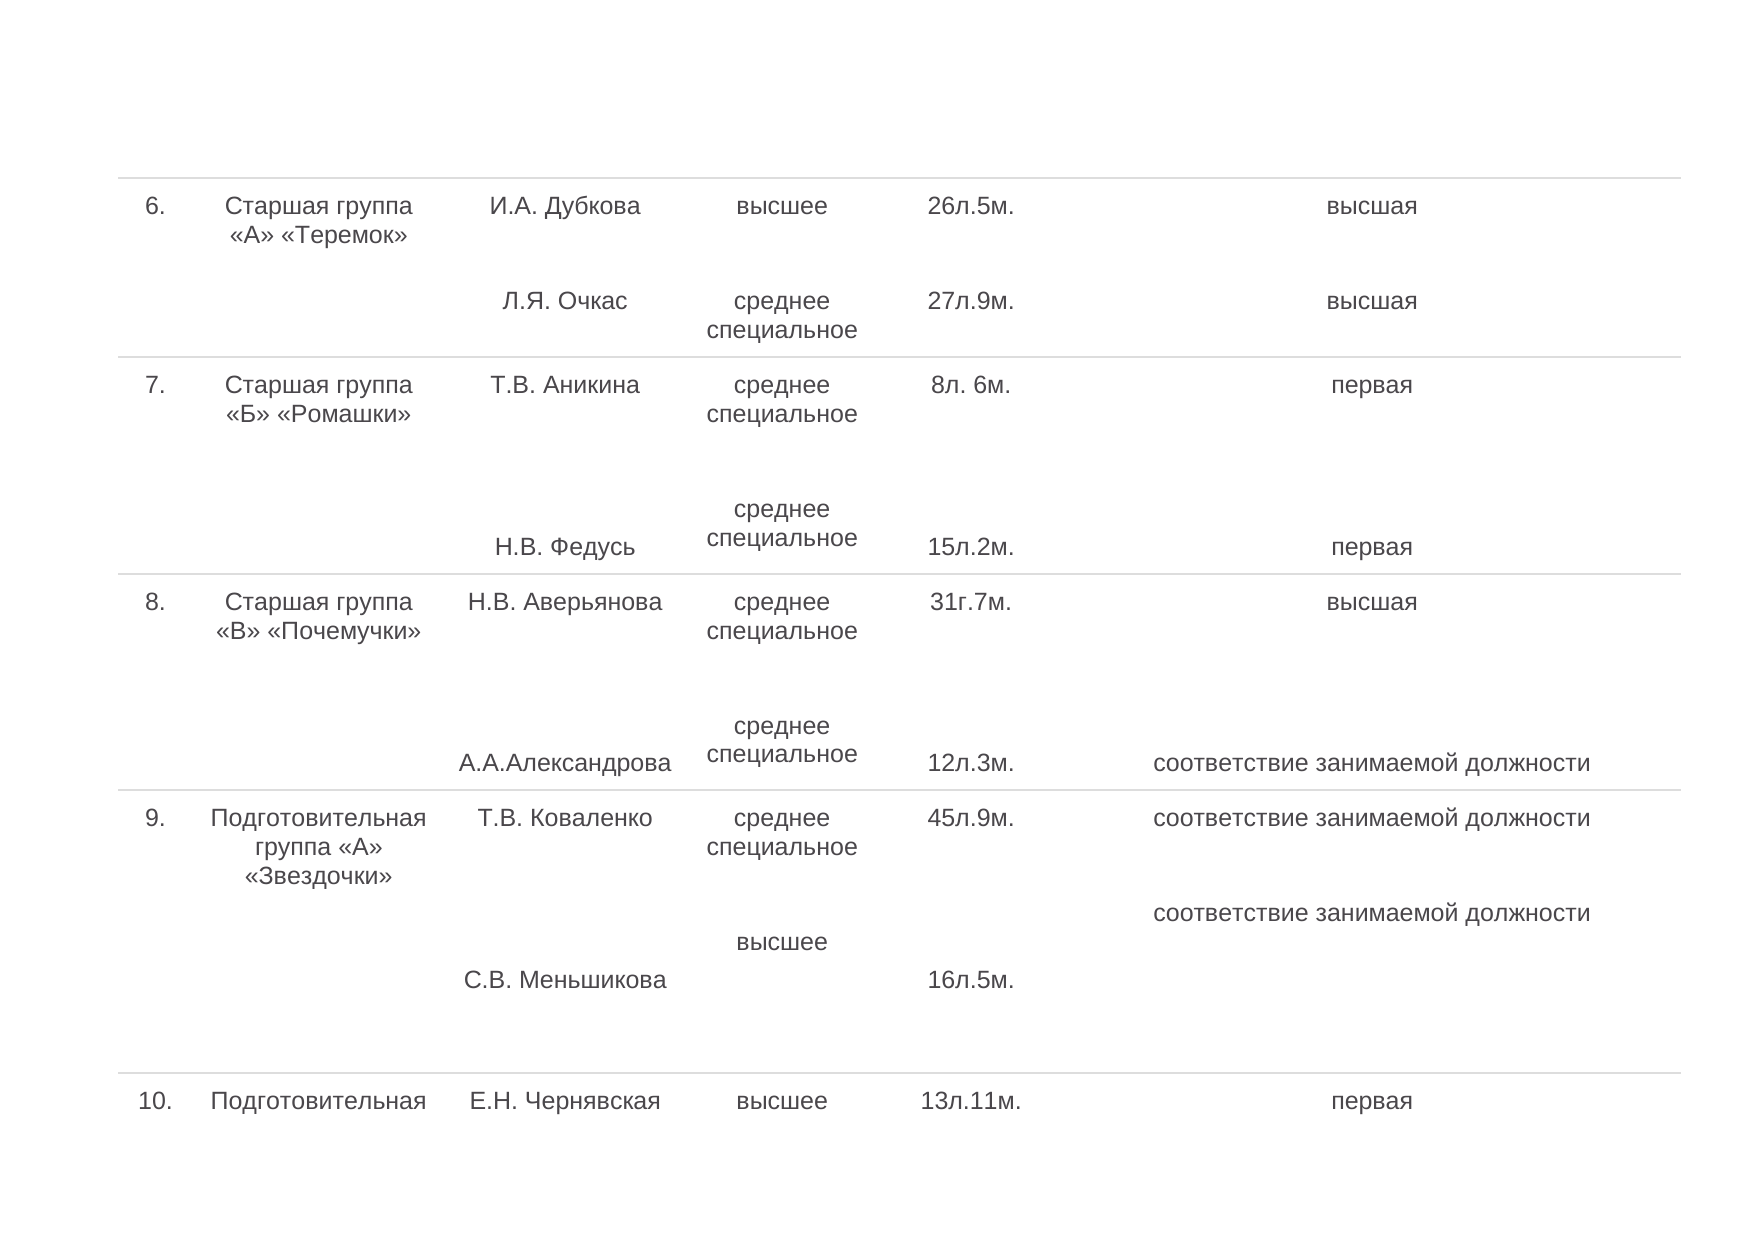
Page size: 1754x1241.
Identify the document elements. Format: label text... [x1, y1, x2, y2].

table_cell И.А. Дубкова Л.Я. Очкас [445, 179, 685, 356]
table_cell Старшая группа «Б» «Ромашки» [192, 358, 445, 573]
table_cell первая первая [1063, 358, 1681, 573]
table_cell Старшая группа «А» «Теремок» [192, 179, 445, 356]
table_cell среднее специальное среднее специальное [685, 358, 879, 573]
table_cell 13л.11м. 31г.3м. [879, 1074, 1063, 1127]
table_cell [685, 1074, 879, 1127]
table_cell 10. [118, 1074, 192, 1127]
table_cell 26л.5м. 27л.9м. [879, 179, 1063, 356]
table_cell 8л. 6м. 15л.2м. [879, 358, 1063, 573]
table_cell 8. [118, 575, 192, 789]
table_cell Н.В. Аверьянова А.А.Александрова [445, 575, 685, 789]
table_cell соответствие занимаемой должности соответствие занимаемой должности [1063, 791, 1681, 1072]
table_cell Подготовительная группа «А» «Звездочки» [192, 791, 445, 1072]
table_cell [192, 1074, 445, 1127]
table_cell высшая высшая [1063, 179, 1681, 356]
table_cell Т.В. Аникина Н.В. Федусь [445, 358, 685, 573]
table_cell первая первая [1063, 1074, 1681, 1127]
table_cell среднее специальное высшее [685, 791, 879, 1072]
table_cell высшая соответствие занимаемой должности [1063, 575, 1681, 789]
table_cell среднее специальное среднее специальное [685, 575, 879, 789]
table_cell 9. [118, 791, 192, 1072]
table_cell 45л.9м. 16л.5м. [879, 791, 1063, 1072]
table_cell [445, 1074, 685, 1127]
table_cell 31г.7м. 12л.3м. [879, 575, 1063, 789]
table_cell высшее среднее специальное [685, 179, 879, 356]
table_cell Т.В. Коваленко С.В. Меньшикова [445, 791, 685, 1072]
table_cell 7. [118, 358, 192, 573]
table_cell Старшая группа «В» «Почемучки» [192, 575, 445, 789]
table_cell 6. [118, 179, 192, 356]
